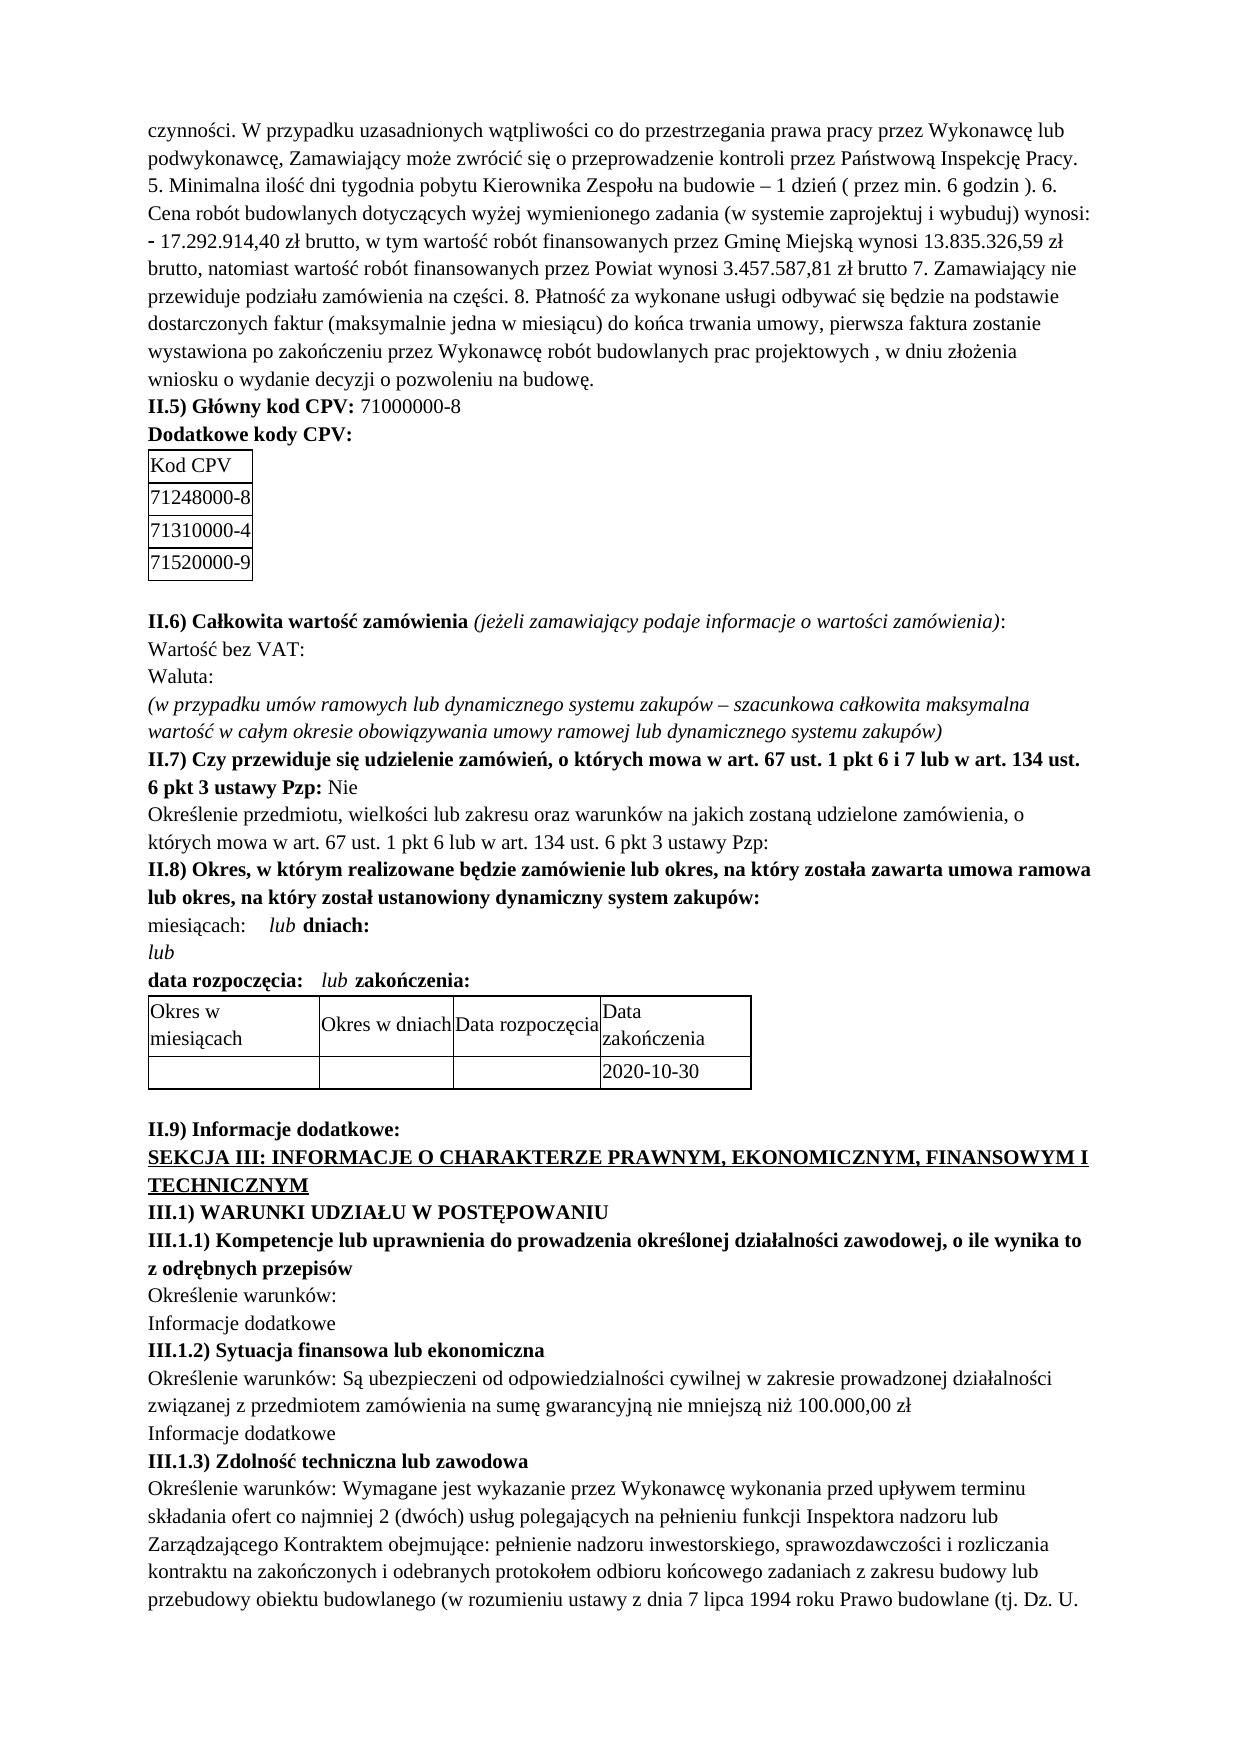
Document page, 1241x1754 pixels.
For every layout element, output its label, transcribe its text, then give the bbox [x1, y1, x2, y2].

table_cell [454, 1057, 600, 1088]
table_header Kod CPV [149, 451, 252, 482]
table_cell 2020-10-30 [601, 1057, 750, 1088]
table_header Okres w dniach [320, 997, 453, 1056]
table_cell [320, 1057, 453, 1088]
text II.9) Informacje dodatkowe: [148, 1090, 1092, 1141]
table_header Data rozpoczęcia [454, 997, 600, 1056]
table_cell 71310000-4 [149, 516, 252, 547]
table_cell [149, 1057, 319, 1088]
table_cell 71520000-9 [149, 549, 252, 580]
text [148, 1228, 1092, 1611]
table_header Data zakończenia [601, 997, 750, 1056]
text II.6) Całkowita wartość zamówienia (jeżeli zamawiający podaje informacje o wartości zamówienia): Wartość bez VAT: Waluta: (w przypadku umów ramowych lub dynamicznego systemu zakupów – szacunkowa całkowita maksymalna wartość w całym okresie obowiązywania umowy ramowej lub dynamicznego systemu zakupów) II.7) Czy przewiduje się udzielenie zamówień, o których mowa w art. 67 ust. 1 pkt 6 i 7 lub w art. 134 ust. 6 pkt 3 ustawy Pzp: Nie Określenie przedmiotu, wielkości lub zakresu oraz warunków na jakich zostaną udzielone zamówienia, o których mowa w art. 67 ust. 1 pkt 6 lub w art. 134 ust. 6 pkt 3 ustawy Pzp: II.8) Okres, w którym realizowane będzie zamówienie lub okres, na który została zawarta umowa ramowa lub okres, na który został ustanowiony dynamiczny system zakupów: miesiącach: lub dniach: lub data rozpoczęcia: lub zakończenia: [148, 581, 1092, 992]
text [148, 118, 1092, 446]
text SEKCJA III: INFORMACJE O CHARAKTERZE PRAWNYM, EKONOMICZNYM, FINANSOWYM I TECHNICZNYM [148, 1145, 1092, 1197]
table_header Okres w miesiącach [149, 997, 319, 1056]
text III.1) WARUNKI UDZIAŁU W POSTĘPOWANIU [148, 1200, 1092, 1224]
table_cell 71248000-8 [149, 484, 252, 514]
